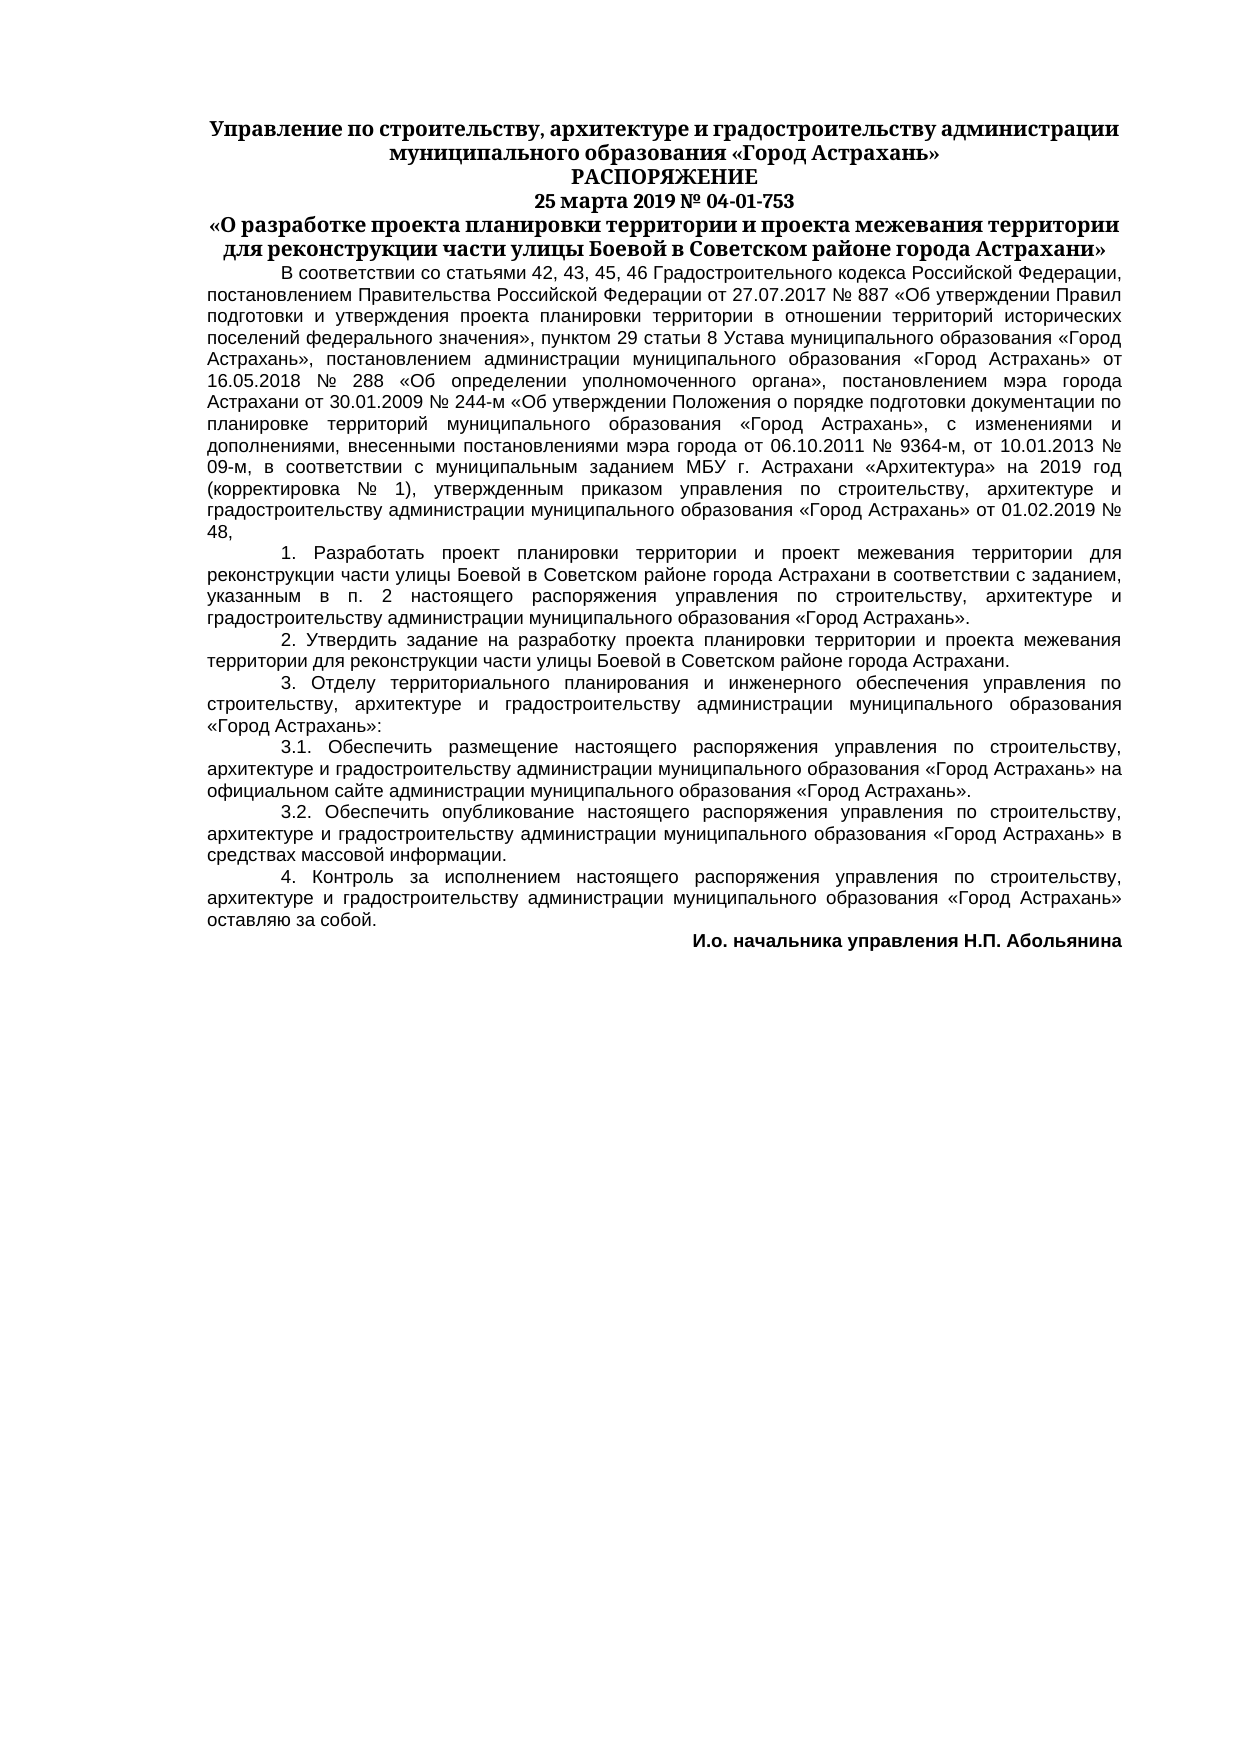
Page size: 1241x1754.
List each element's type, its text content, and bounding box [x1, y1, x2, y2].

text 1. Разработать проект планировки территории и проект межевания территории для реконструкции части улицы Боевой в Советском районе города Астрахани в соответствии с заданием, указанным в п. 2 настоящего распоряжения управления по строительству, архитектуре и градостроительству администрации муниципального образования «Город Астрахань». [207, 542, 1122, 628]
text 3.1. Обеспечить размещение настоящего распоряжения управления по строительству, архитектуре и градостроительству администрации муниципального образования «Город Астрахань» на официальном сайте администрации муниципального образования «Город Астрахань». [207, 736, 1122, 801]
text 4. Контроль за исполнением настоящего распоряжения управления по строительству, архитектуре и градостроительству администрации муниципального образования «Город Астрахань» оставляю за собой. [207, 866, 1122, 930]
text РАСПОРЯЖЕНИЕ [207, 166, 1122, 190]
text 3.2. Обеспечить опубликование настоящего распоряжения управления по строительству, архитектуре и градостроительству администрации муниципального образования «Город Астрахань» в средствах массовой информации. [207, 801, 1122, 866]
text 2. Утвердить задание на разработку проекта планировки территории и проекта межевания территории для реконструкции части улицы Боевой в Советском районе города Астрахани. [207, 628, 1122, 672]
text 3. Отделу территориального планирования и инженерного обеспечения управления по строительству, архитектуре и градостроительству администрации муниципального образования «Город Астрахань»: [207, 672, 1122, 736]
text В соответствии со статьями 42, 43, 45, 46 Градостроительного кодекса Российской Федерации, постановлением Правительства Российской Федерации от 27.07.2017 № 887 «Об утверждении Правил подготовки и утверждения проекта планировки территории в отношении территорий исторических поселений федерального значения», пунктом 29 статьи 8 Устава муниципального образования «Город Астрахань», постановлением администрации муниципального образования «Город Астрахань» от 16.05.2018 № 288 «Об определении уполномоченного органа», постановлением мэра города Астрахани от 30.01.2009 № 244-м «Об утверждении Положения о порядке подготовки документации по планировке территорий муниципального образования «Город Астрахань», с изменениями и дополнениями, внесенными постановлениями мэра города от 06.10.2011 № 9364-м, от 10.01.2013 № 09-м, в соответствии с муниципальным заданием МБУ г. Астрахани «Архитектура» на 2019 год (корректировка № 1), утвержденным приказом управления по строительству, архитектуре и градостроительству администрации муниципального образования «Город Астрахань» от 01.02.2019 № 48, [207, 262, 1122, 542]
text Управление по строительству, архитектуре и градостроительству администрации муниципального образования «Город Астрахань» [207, 118, 1122, 166]
text «О разработке проекта планировки территории и проекта межевания территории для реконструкции части улицы Боевой в Советском районе города Астрахани» [207, 214, 1122, 262]
text И.о. начальника управления Н.П. Абольянина [207, 930, 1122, 952]
text 25 марта 2019 № 04-01-753 [207, 190, 1122, 214]
